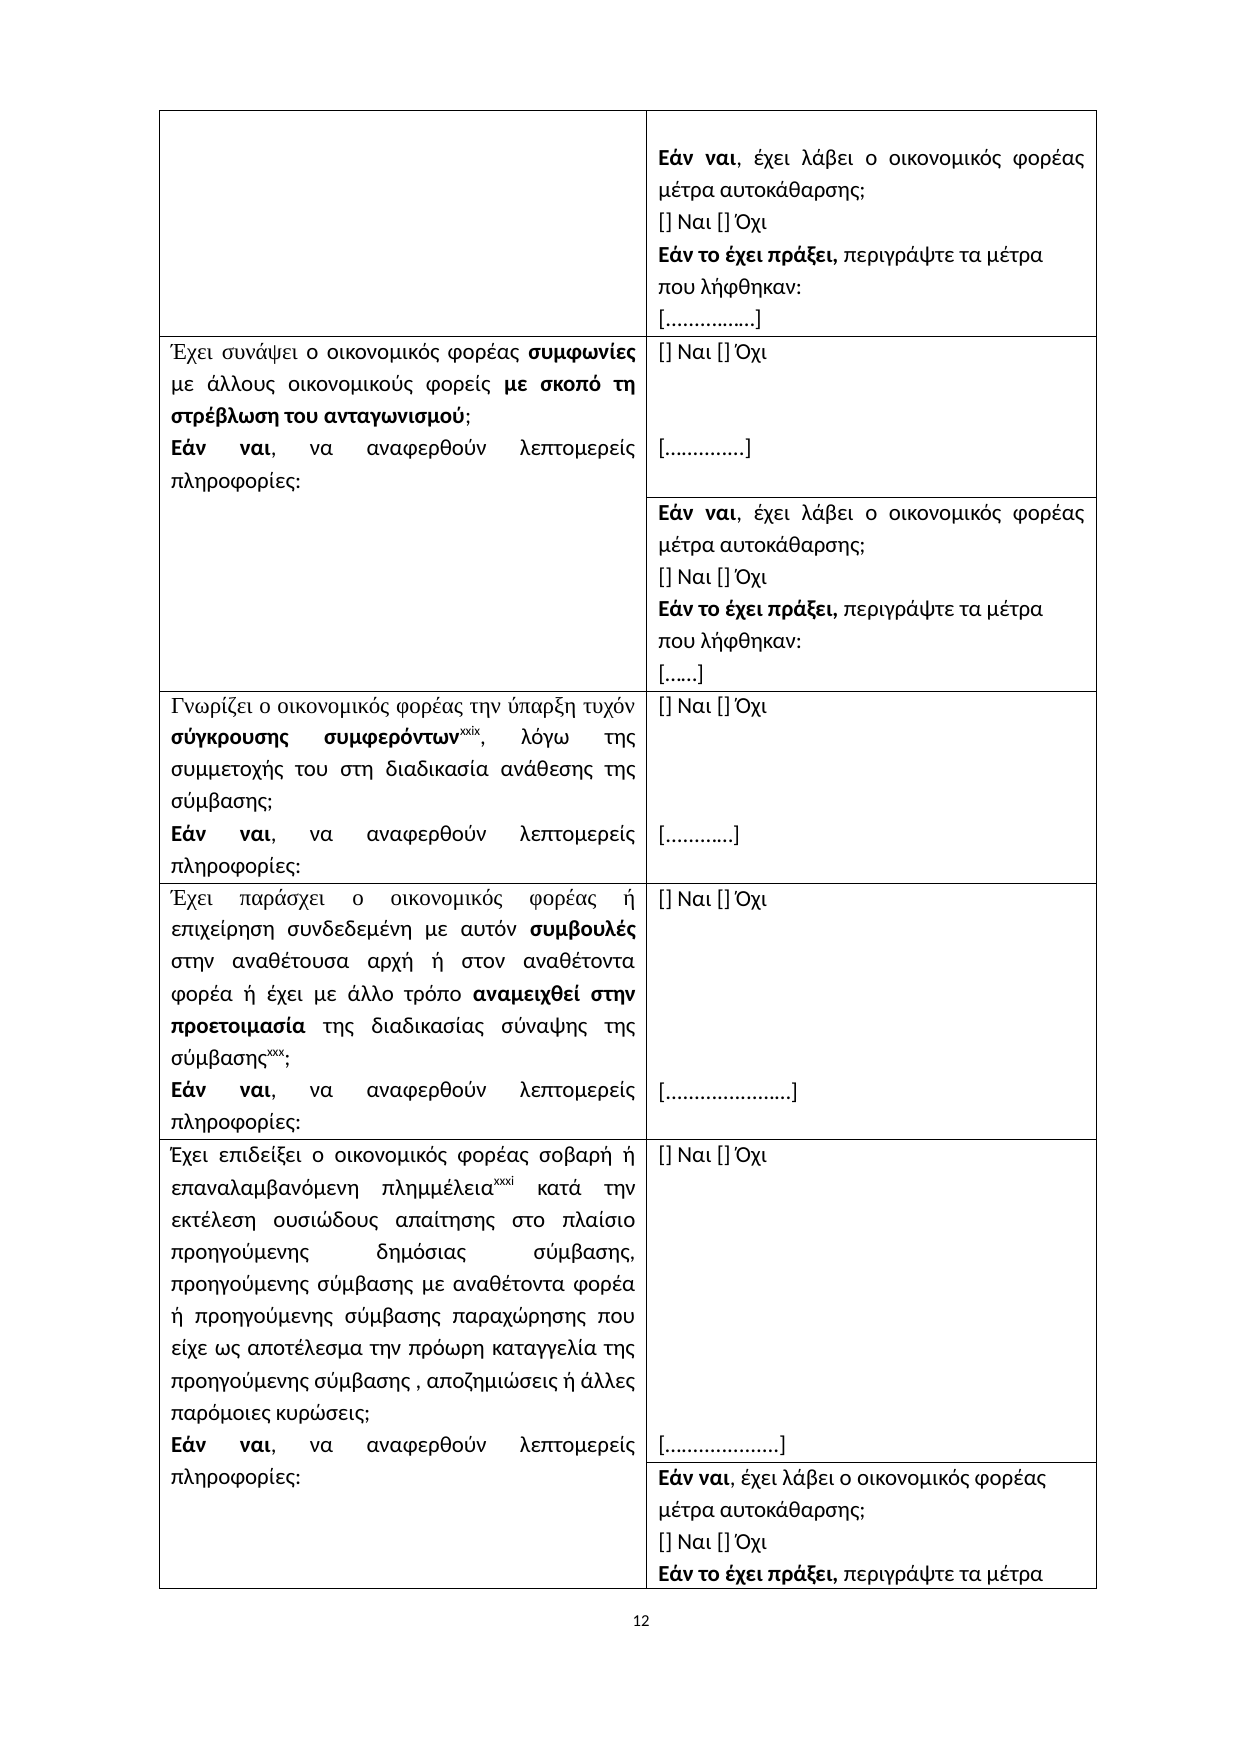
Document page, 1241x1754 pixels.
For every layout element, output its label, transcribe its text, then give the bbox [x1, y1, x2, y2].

table_cell Γνωρίζει ο οικονομικός φορέας την ύπαρξη τυχόν σύγκρουσης συμφερόντων, λόγω της συμμετοχής του στη διαδικασία ανάθεσης της σύμβασης; Εάν ναι, να αναφερθούν λεπτομερείς πληροφορίες: [160, 692, 646, 883]
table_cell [647, 1463, 1096, 1588]
table_cell [] Ναι [] Όχι [….................] [647, 1140, 1096, 1462]
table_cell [160, 111, 646, 336]
table_cell Έχει επιδείξει ο οικονομικός φορέας σοβαρή ή επαναλαμβανόμενη πλημμέλεια κατά την εκτέλεση ουσιώδους απαίτησης στο πλαίσιο προηγούμενης δημόσιας σύμβασης, προηγούμενης σύμβασης με αναθέτοντα φορέα ή προηγούμενης σύμβασης παραχώρησης που είχε ως αποτέλεσμα την πρόωρη καταγγελία της προηγούμενης σύμβασης , αποζημιώσεις ή άλλες παρόμοιες κυρώσεις; Εάν ναι, να αναφερθούν λεπτομερείς πληροφορίες: [160, 1140, 646, 1588]
table_cell Εάν ναι, έχει λάβει ο οικονομικός φορέας μέτρα αυτοκάθαρσης; [] Ναι [] Όχι Εάν το έχει πράξει, περιγράψτε τα μέτρα που λήφθηκαν: [……] [647, 498, 1096, 691]
table_cell Έχει συνάψει ο οικονομικός φορέας συμφωνίες με άλλους οικονομικούς φορείς με σκοπό τη στρέβλωση του ανταγωνισμού; Εάν ναι, να αναφερθούν λεπτομερείς πληροφορίες: [160, 337, 646, 691]
table_cell [] Ναι [] Όχι [...................…] [647, 884, 1096, 1139]
table_cell Εάν ναι, έχει λάβει ο οικονομικός φορέας μέτρα αυτοκάθαρσης; [] Ναι [] Όχι Εάν το έχει πράξει, περιγράψτε τα μέτρα που λήφθηκαν: [..........……] [647, 111, 1096, 336]
table_cell [] Ναι [] Όχι [.........…] [647, 692, 1096, 883]
table_cell [] Ναι [] Όχι […...........] [647, 337, 1096, 497]
table_cell Έχει παράσχει ο οικονομικός φορέας ή επιχείρηση συνδεδεμένη με αυτόν συμβουλές στην αναθέτουσα αρχή ή στον αναθέτοντα φορέα ή έχει με άλλο τρόπο αναμειχθεί στην προετοιμασία της διαδικασίας σύναψης της σύμβασης; Εάν ναι, να αναφερθούν λεπτομερείς πληροφορίες: [160, 884, 646, 1139]
